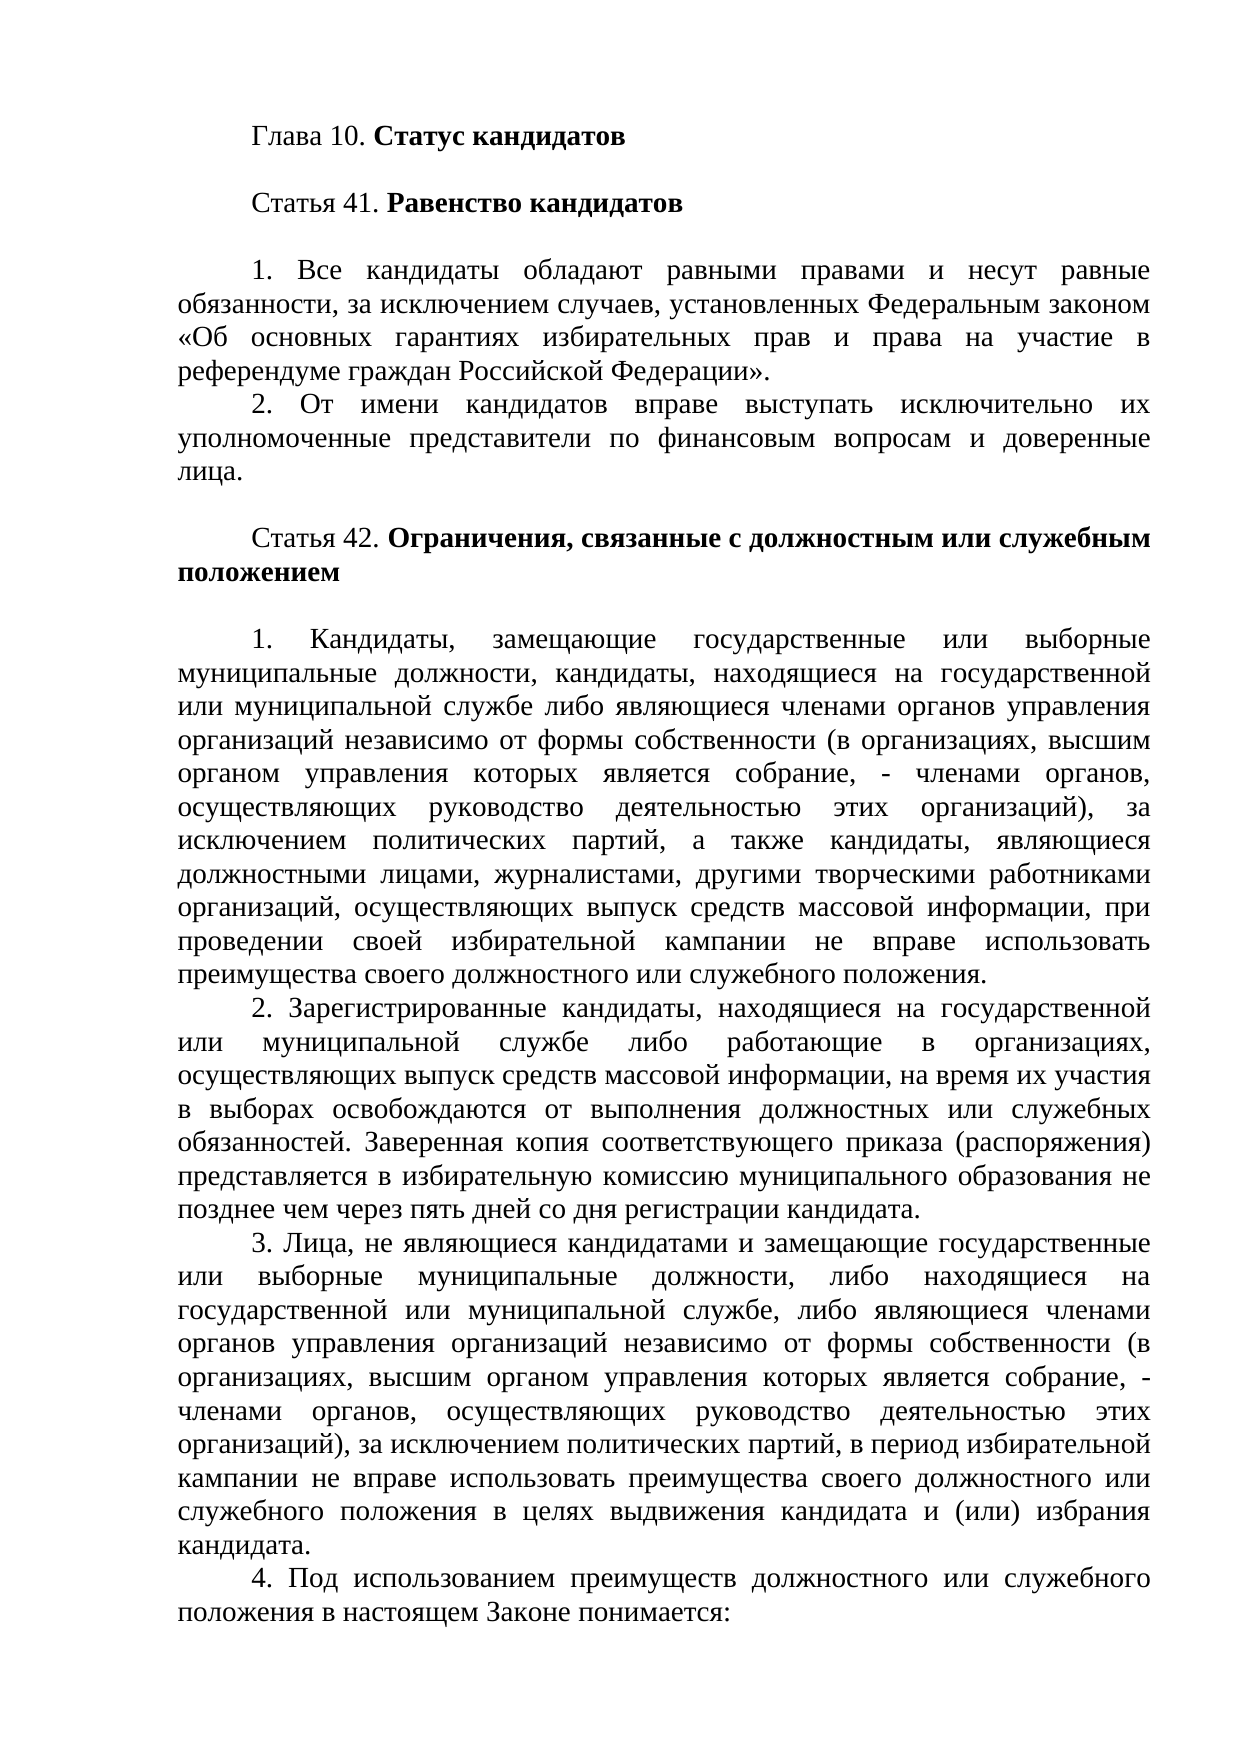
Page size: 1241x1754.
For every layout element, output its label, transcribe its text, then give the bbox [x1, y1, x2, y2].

text Статья 41. Равенство кандидатов [177, 185, 1152, 219]
text 3. Лица, не являющиеся кандидатами и замещающие государственные или выборные муниципальные должности, либо находящиеся на государственной или муниципальной службе, либо являющиеся членами органов управления организаций независимо от формы собственности (в организациях, высшим органом управления которых является собрание, - членами органов, осуществляющих руководство деятельностью этих организаций), за исключением политических партий, в период избирательной кампании не вправе использовать преимущества своего должностного или служебного положения в целях выдвижения кандидата и (или) избрания кандидата. [177, 1225, 1152, 1560]
text 2. От имени кандидатов вправе выступать исключительно их уполномоченные представители по финансовым вопросам и доверенные лица. [177, 386, 1152, 487]
text 1. Все кандидаты обладают равными правами и несут равные обязанности, за исключением случаев, установленных Федеральным законом «Об основных гарантиях избирательных прав и права на участие в референдуме граждан Российской Федерации». [177, 252, 1152, 386]
text 4. Под использованием преимуществ должностного или служебного положения в настоящем Законе понимается: [177, 1560, 1152, 1627]
text 1. Кандидаты, замещающие государственные или выборные муниципальные должности, кандидаты, находящиеся на государственной или муниципальной службе либо являющиеся членами органов управления организаций независимо от формы собственности (в организациях, высшим органом управления которых является собрание, - членами органов, осуществляющих руководство деятельностью этих организаций), за исключением политических партий, а также кандидаты, являющиеся должностными лицами, журналистами, другими творческими работниками организаций, осуществляющих выпуск средств массовой информации, при проведении своей избирательной кампании не вправе использовать преимущества своего должностного или служебного положения. [177, 621, 1152, 990]
text Глава 10. Статус кандидатов [177, 118, 1152, 152]
text 2. Зарегистрированные кандидаты, находящиеся на государственной или муниципальной службе либо работающие в организациях, осуществляющих выпуск средств массовой информации, на время их участия в выборах освобождаются от выполнения должностных или служебных обязанностей. Заверенная копия соответствующего приказа (распоряжения) представляется в избирательную комиссию муниципального образования не позднее чем через пять дней со дня регистрации кандидата. [177, 990, 1152, 1225]
text Статья 42. Ограничения, связанные с должностным или служебным положением [177, 521, 1152, 588]
